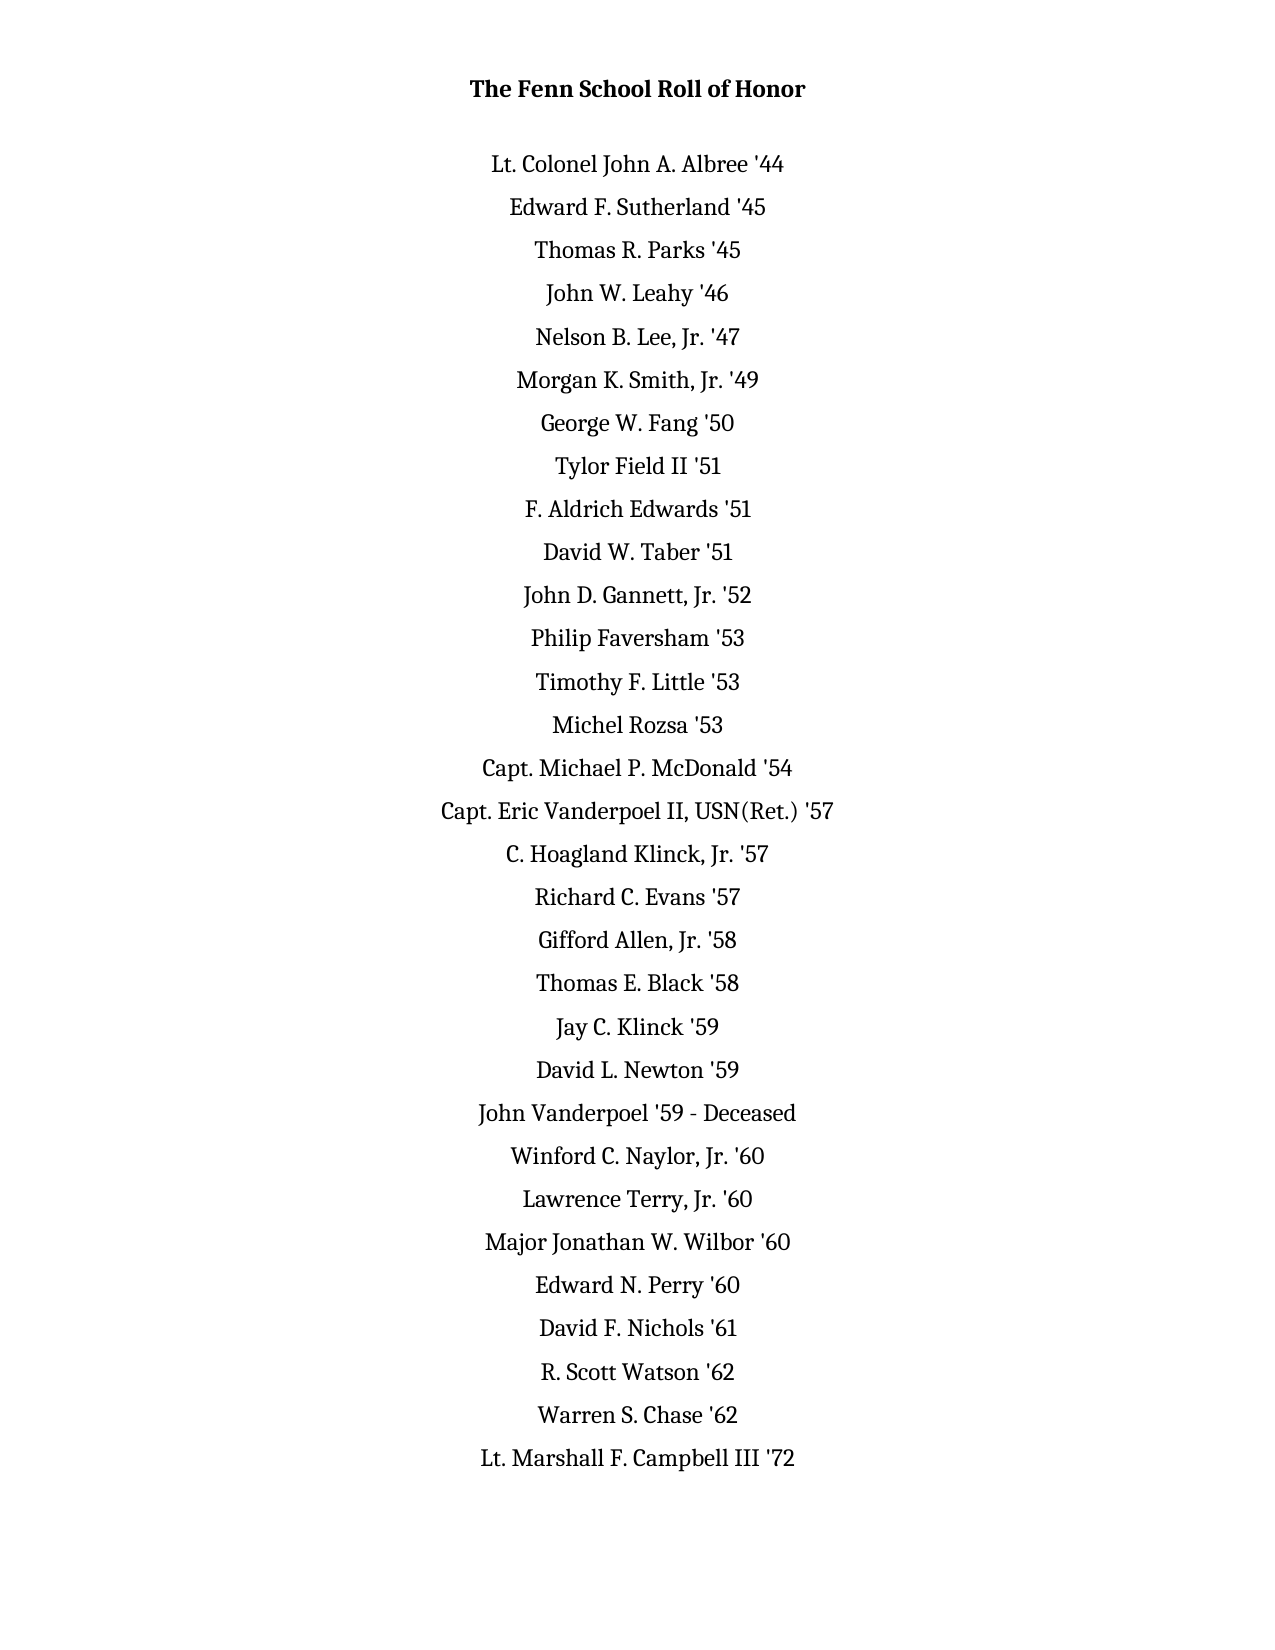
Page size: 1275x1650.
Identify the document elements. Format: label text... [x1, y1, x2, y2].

text Warren S. Chase '62 [187, 1401, 1087, 1429]
text Timothy F. Little '53 [187, 667, 1087, 696]
text John W. Leahy '46 [187, 279, 1087, 308]
text Michel Rozsa '53 [187, 711, 1087, 739]
text Philip Faversham '53 [187, 624, 1087, 653]
text R. Scott Watson '62 [187, 1357, 1087, 1386]
text Nelson B. Lee, Jr. '47 [187, 322, 1087, 351]
text David W. Taber '51 [187, 538, 1087, 567]
text David L. Newton '59 [187, 1056, 1087, 1084]
text Thomas E. Black '58 [187, 969, 1087, 998]
text Tylor Field II '51 [187, 452, 1087, 481]
text George W. Fang '50 [187, 409, 1087, 437]
text Capt. Michael P. McDonald '54 [187, 754, 1087, 782]
text Morgan K. Smith, Jr. '49 [187, 366, 1087, 394]
text John D. Gannett, Jr. '52 [187, 581, 1087, 610]
text Thomas R. Parks '45 [187, 236, 1087, 265]
text Gifford Allen, Jr. '58 [187, 926, 1087, 955]
text Edward F. Sutherland '45 [187, 193, 1087, 222]
text C. Hoagland Klinck, Jr. '57 [187, 840, 1087, 869]
text Richard C. Evans '57 [187, 883, 1087, 912]
text Lt. Colonel John A. Albree '44 [187, 150, 1087, 179]
text John Vanderpoel '59 - Deceased [187, 1099, 1087, 1127]
text F. Aldrich Edwards '51 [187, 495, 1087, 524]
text Jay C. Klinck '59 [187, 1012, 1087, 1041]
text Capt. Eric Vanderpoel II, USN(Ret.) '57 [187, 797, 1087, 826]
text Winford C. Naylor, Jr. '60 [187, 1142, 1087, 1171]
text Lawrence Terry, Jr. '60 [187, 1185, 1087, 1214]
text Edward N. Perry '60 [187, 1271, 1087, 1300]
text Lt. Marshall F. Campbell III '72 [187, 1444, 1087, 1472]
text David F. Nichols '61 [187, 1314, 1087, 1343]
text Major Jonathan W. Wilbor '60 [187, 1228, 1087, 1257]
